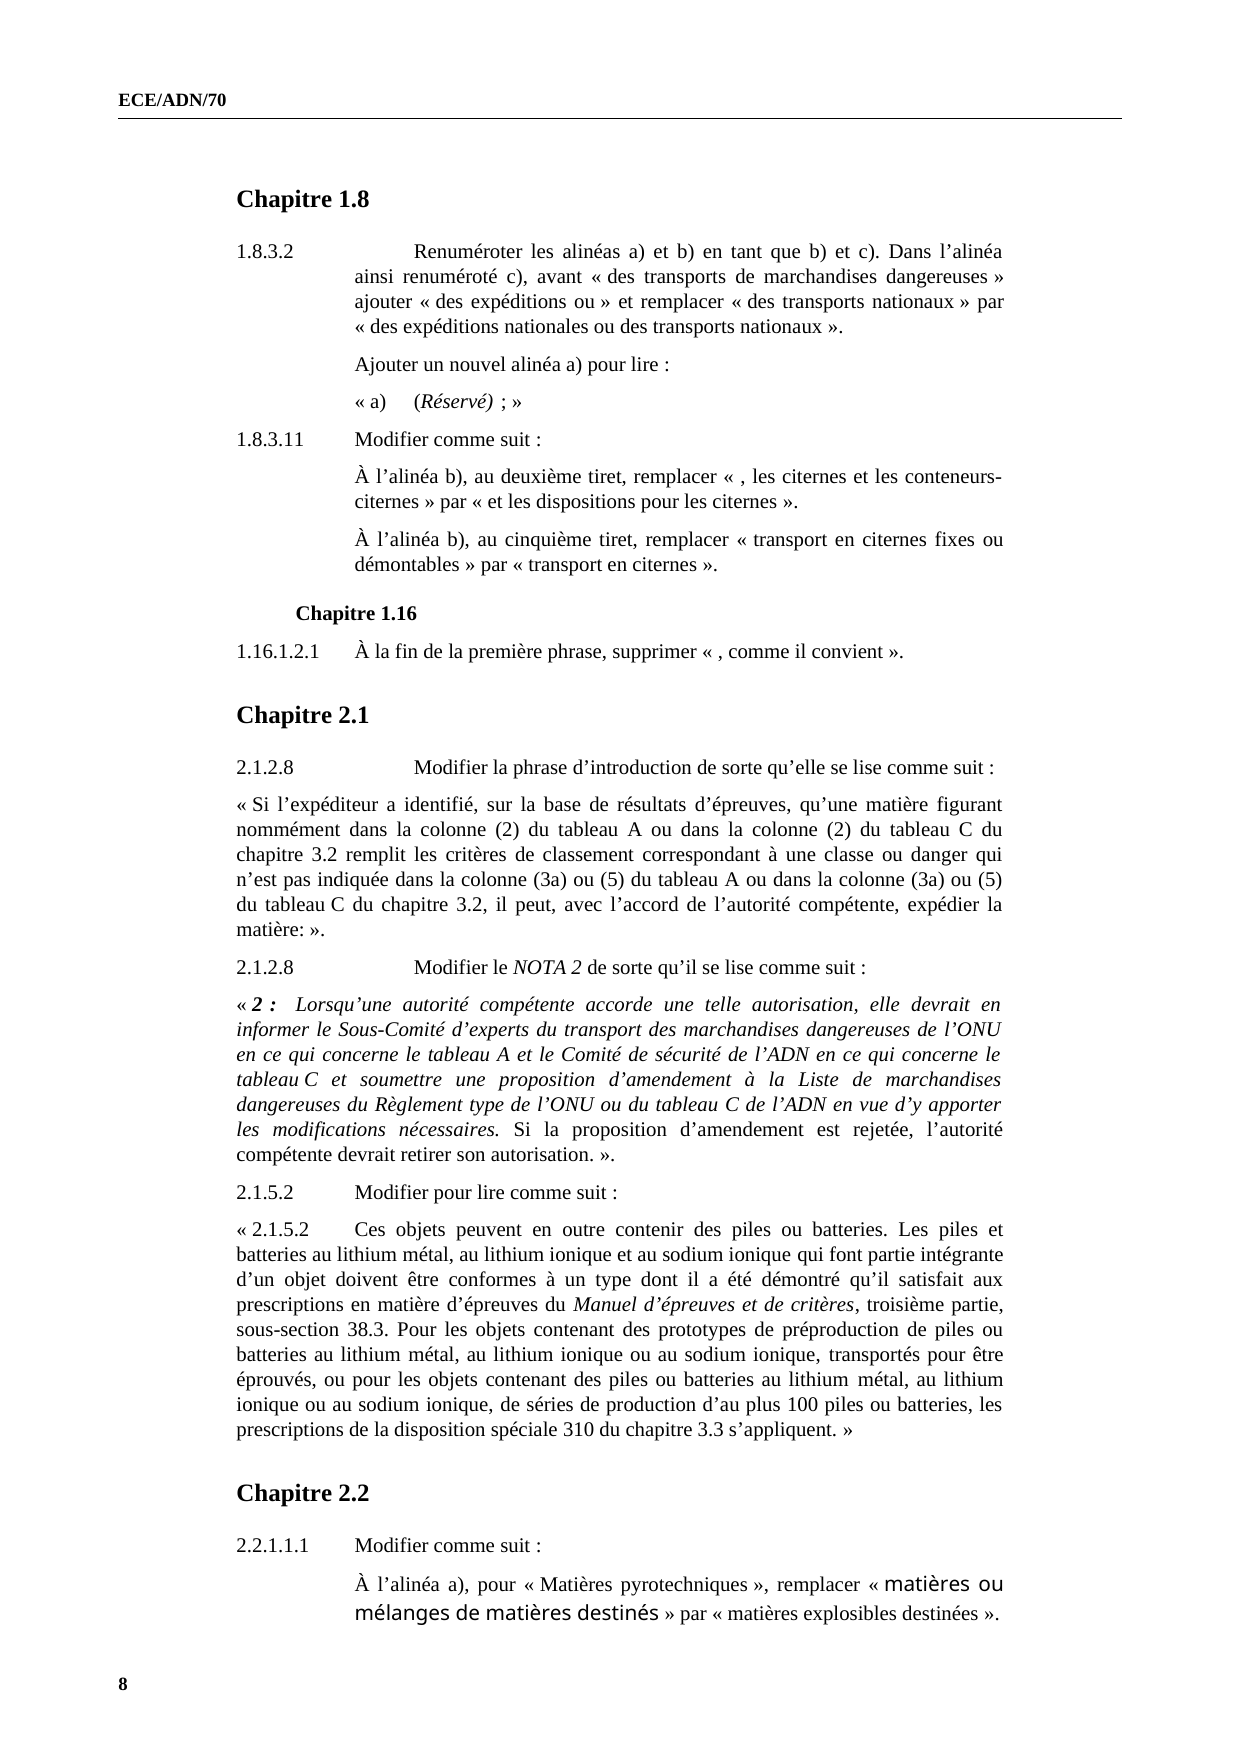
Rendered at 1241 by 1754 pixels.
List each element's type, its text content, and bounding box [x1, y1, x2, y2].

text Ajouter un nouvel alinéa a) pour lire : [236, 351, 1004, 376]
text « a) (Réservé) ; » [354, 388, 1004, 413]
text « 2.1.5.2 Ces objets peuvent en outre contenir des piles ou batteries. Les piles et batteries au lithium métal, au lithium ionique et au sodium ionique qui font partie intégrante d’un objet doivent être conformes à un type dont il a été démontré qu’il satisfait aux prescriptions en matière d’épreuves du Manuel d’épreuves et de critères, troisième partie, sous-section 38.3. Pour les objets contenant des prototypes de préproduction de piles ou batteries au lithium métal, au lithium ionique ou au sodium ionique, transportés pour être éprouvés, ou pour les objets contenant des piles ou batteries au lithium métal, au lithium ionique ou au sodium ionique, de séries de production d’au plus 100 piles ou batteries, les prescriptions de la disposition spéciale 310 du chapitre 3.3 s’appliquent. » [236, 1216, 1004, 1441]
text 2.1.2.8 Modifier le NOTA 2 de sorte qu’il se lise comme suit : [236, 954, 1004, 979]
text 2.1.2.8 Modifier la phrase d’introduction de sorte qu’elle se lise comme suit : [236, 754, 1004, 779]
text « Si l’expéditeur a identifié, sur la base de résultats d’épreuves, qu’une matière figurant nommément dans la colonne (2) du tableau A ou dans la colonne (2) du tableau C du chapitre 3.2 remplit les critères de classement correspondant à une classe ou danger qui n’est pas indiquée dans la colonne (3a) ou (5) du tableau A ou dans la colonne (3a) ou (5) du tableau C du chapitre 3.2, il peut, avec l’accord de l’autorité compétente, expédier la matière: ». [236, 791, 1004, 941]
text 1.8.3.2 Renuméroter les alinéas a) et b) en tant que b) et c). Dans l’alinéa ainsi renuméroté c), avant « des transports de marchandises dangereuses » ajouter « des expéditions ou » et remplacer « des transports nationaux » par « des expéditions nationales ou des transports nationaux ». [236, 238, 1004, 338]
text 1.8.3.11 Modifier comme suit : [236, 426, 1004, 451]
text Chapitre 2.2 [118, 1479, 1004, 1507]
text À l’alinéa a), pour « Matières pyrotechniques », remplacer « matières ou mélanges de matières destinés » par « matières explosibles destinées ». [354, 1569, 1004, 1626]
text À l’alinéa b), au cinquième tiret, remplacer « transport en citernes fixes ou démontables » par « transport en citernes ». [236, 526, 1004, 576]
text 2.1.5.2 Modifier pour lire comme suit : [236, 1179, 1004, 1204]
text « 2 : Lorsqu’une autorité compétente accorde une telle autorisation, elle devrait en informer le Sous-Comité d’experts du transport des marchandises dangereuses de l’ONU en ce qui concerne le tableau A et le Comité de sécurité de l’ADN en ce qui concerne le tableau C et soumettre une proposition d’amendement à la Liste de marchandises dangereuses du Règlement type de l’ONU ou du tableau C de l’ADN en vue d’y apporter les modifications nécessaires. Si la proposition d’amendement est rejetée, l’autorité compétente devrait retirer son autorisation. ». [236, 991, 1004, 1166]
text Chapitre 1.16 [118, 601, 1004, 626]
text Chapitre 1.8 [118, 185, 1004, 213]
text À l’alinéa b), au deuxième tiret, remplacer « , les citernes et les conteneurs-citernes » par « et les dispositions pour les citernes ». [236, 463, 1004, 513]
text 2.2.1.1.1 Modifier comme suit : [236, 1532, 1004, 1557]
text 1.16.1.2.1 À la fin de la première phrase, supprimer « , comme il convient ». [236, 638, 1004, 663]
text Chapitre 2.1 [118, 701, 1004, 729]
